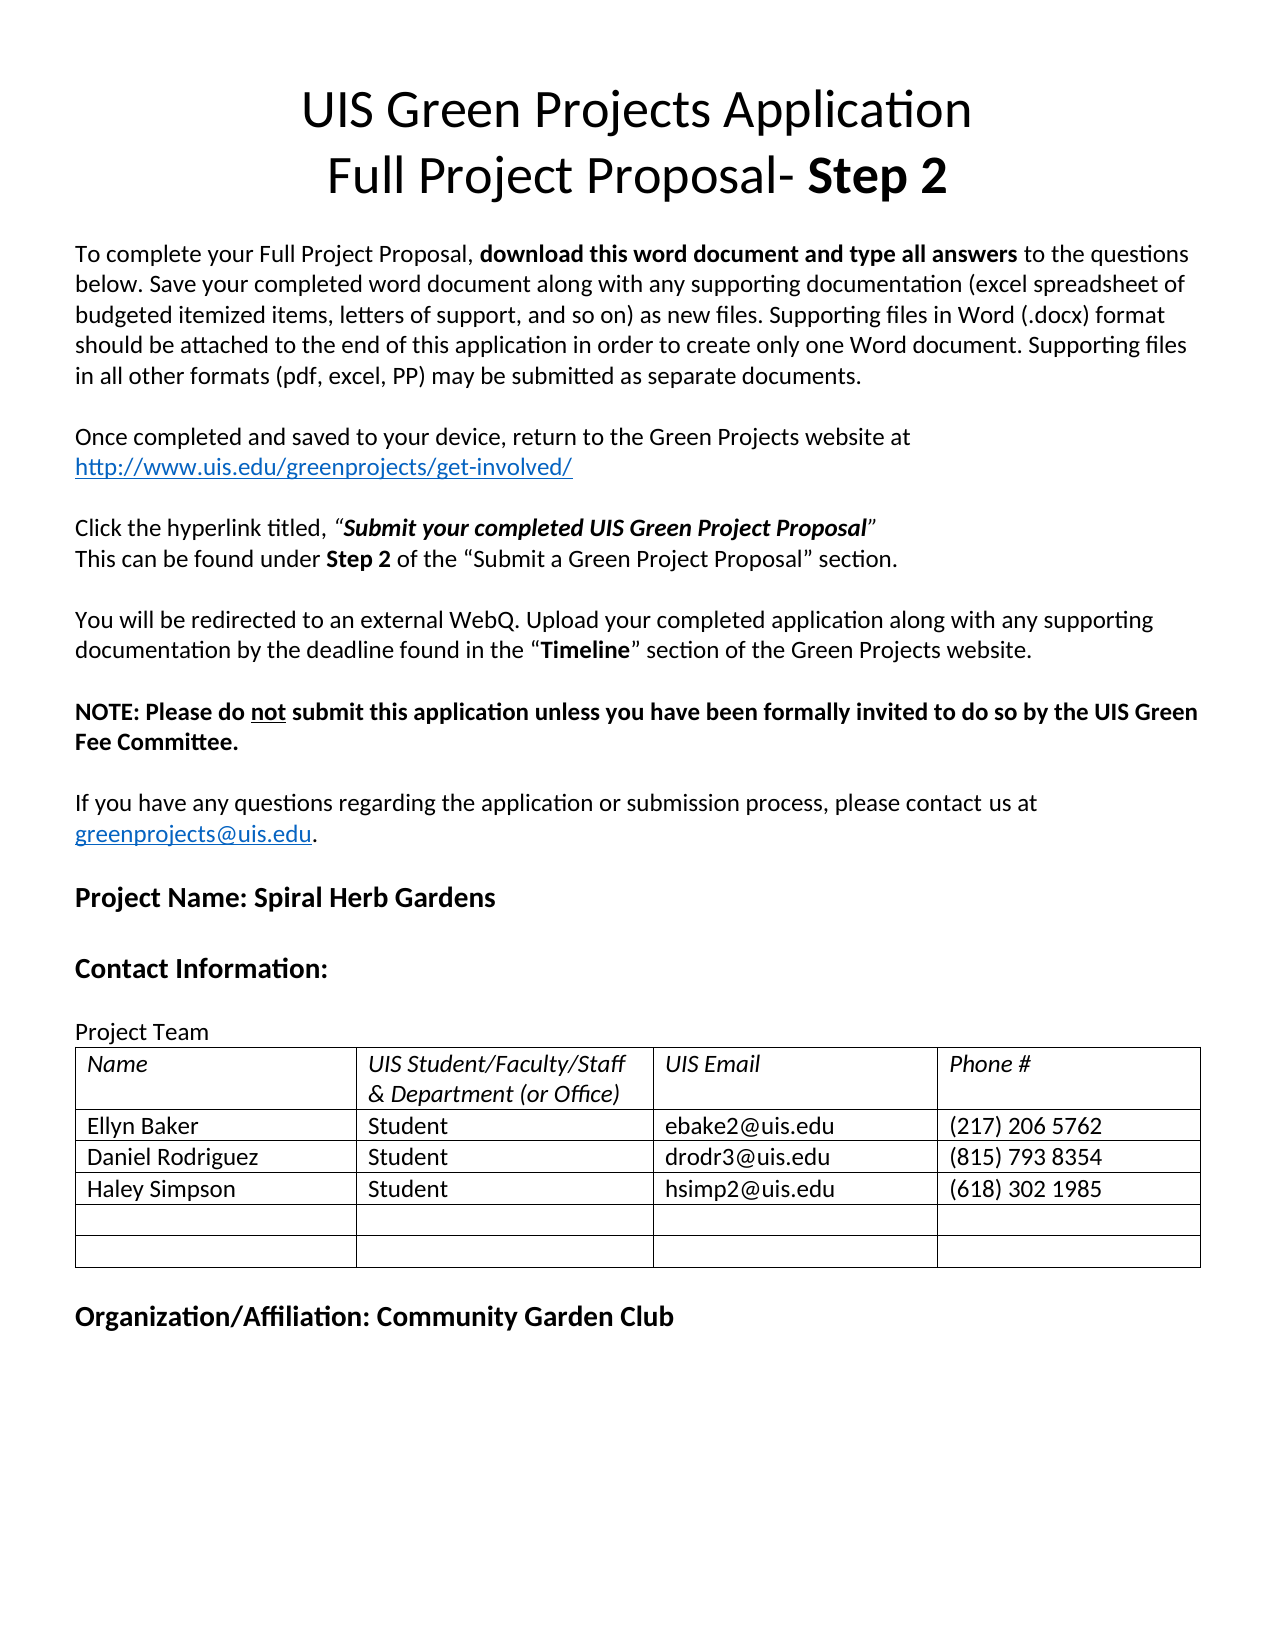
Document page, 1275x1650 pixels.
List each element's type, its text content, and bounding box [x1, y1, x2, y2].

table_cell Ellyn Baker [76, 1110, 356, 1140]
text Once completed and saved to your device, return to the Green Projects website at http://www.uis.edu/greenprojects/get-involved/ [75, 421, 1200, 482]
table_cell (815) 793 8354 [938, 1141, 1200, 1172]
table_cell [357, 1205, 653, 1235]
table_cell [938, 1205, 1200, 1235]
table_cell Daniel Rodriguez [76, 1141, 356, 1172]
table_cell Student [357, 1173, 653, 1203]
table_cell [76, 1205, 356, 1235]
table_header Phone # [938, 1048, 1200, 1109]
text NOTE: Please do not submit this application unless you have been formally invited to do so by the UIS Green Fee Committee. [75, 696, 1200, 757]
table_cell [357, 1236, 653, 1267]
table_cell Student [357, 1110, 653, 1140]
table_cell Student [357, 1141, 653, 1172]
table_cell drodr3@uis.edu [654, 1141, 937, 1172]
text You will be redirected to an external WebQ. Upload your completed application along with any supporting documentation by the deadline found in the “Timeline” section of the Green Projects website. [75, 604, 1200, 665]
table_header UIS Email [654, 1048, 937, 1109]
table_cell Haley Simpson [76, 1173, 356, 1203]
table_cell [76, 1236, 356, 1267]
table_cell [654, 1236, 937, 1267]
text This can be found under Step 2 of the “Submit a Green Project Proposal” section. [75, 543, 1200, 573]
text Project Name: Spiral Herb Gardens [75, 879, 1200, 914]
table_cell [654, 1205, 937, 1235]
text Project Team [75, 1016, 1200, 1047]
table_cell hsimp2@uis.edu [654, 1173, 937, 1203]
text Full Project Proposal- Step 2 [75, 141, 1200, 207]
text UIS Green Projects Application [75, 75, 1200, 141]
table_cell (618) 302 1985 [938, 1173, 1200, 1203]
text If you have any questions regarding the application or submission process, please contact us at greenprojects@uis.edu. [75, 787, 1200, 848]
table_header UIS Student/Faculty/Staff & Department (or Office) [357, 1048, 653, 1109]
text To complete your Full Project Proposal, download this word document and type all answers to the questions below. Save your completed word document along with any supporting documentation (excel spreadsheet of budgeted itemized items, letters of support, and so on) as new files. Supporting files in Word (.docx) format should be attached to the end of this application in order to create only one Word document. Supporting files in all other formats (pdf, excel, PP) may be submitted as separate documents. [75, 238, 1200, 390]
text Contact Information: [75, 950, 1200, 986]
text Click the hyperlink titled, “Submit your completed UIS Green Project Proposal” [75, 512, 1200, 543]
table_cell (217) 206 5762 [938, 1110, 1200, 1140]
table_cell [938, 1236, 1200, 1267]
text Organization/Affiliation: Community Garden Club [75, 1298, 1200, 1334]
table_header Name [76, 1048, 356, 1109]
table_cell ebake2@uis.edu [654, 1110, 937, 1140]
